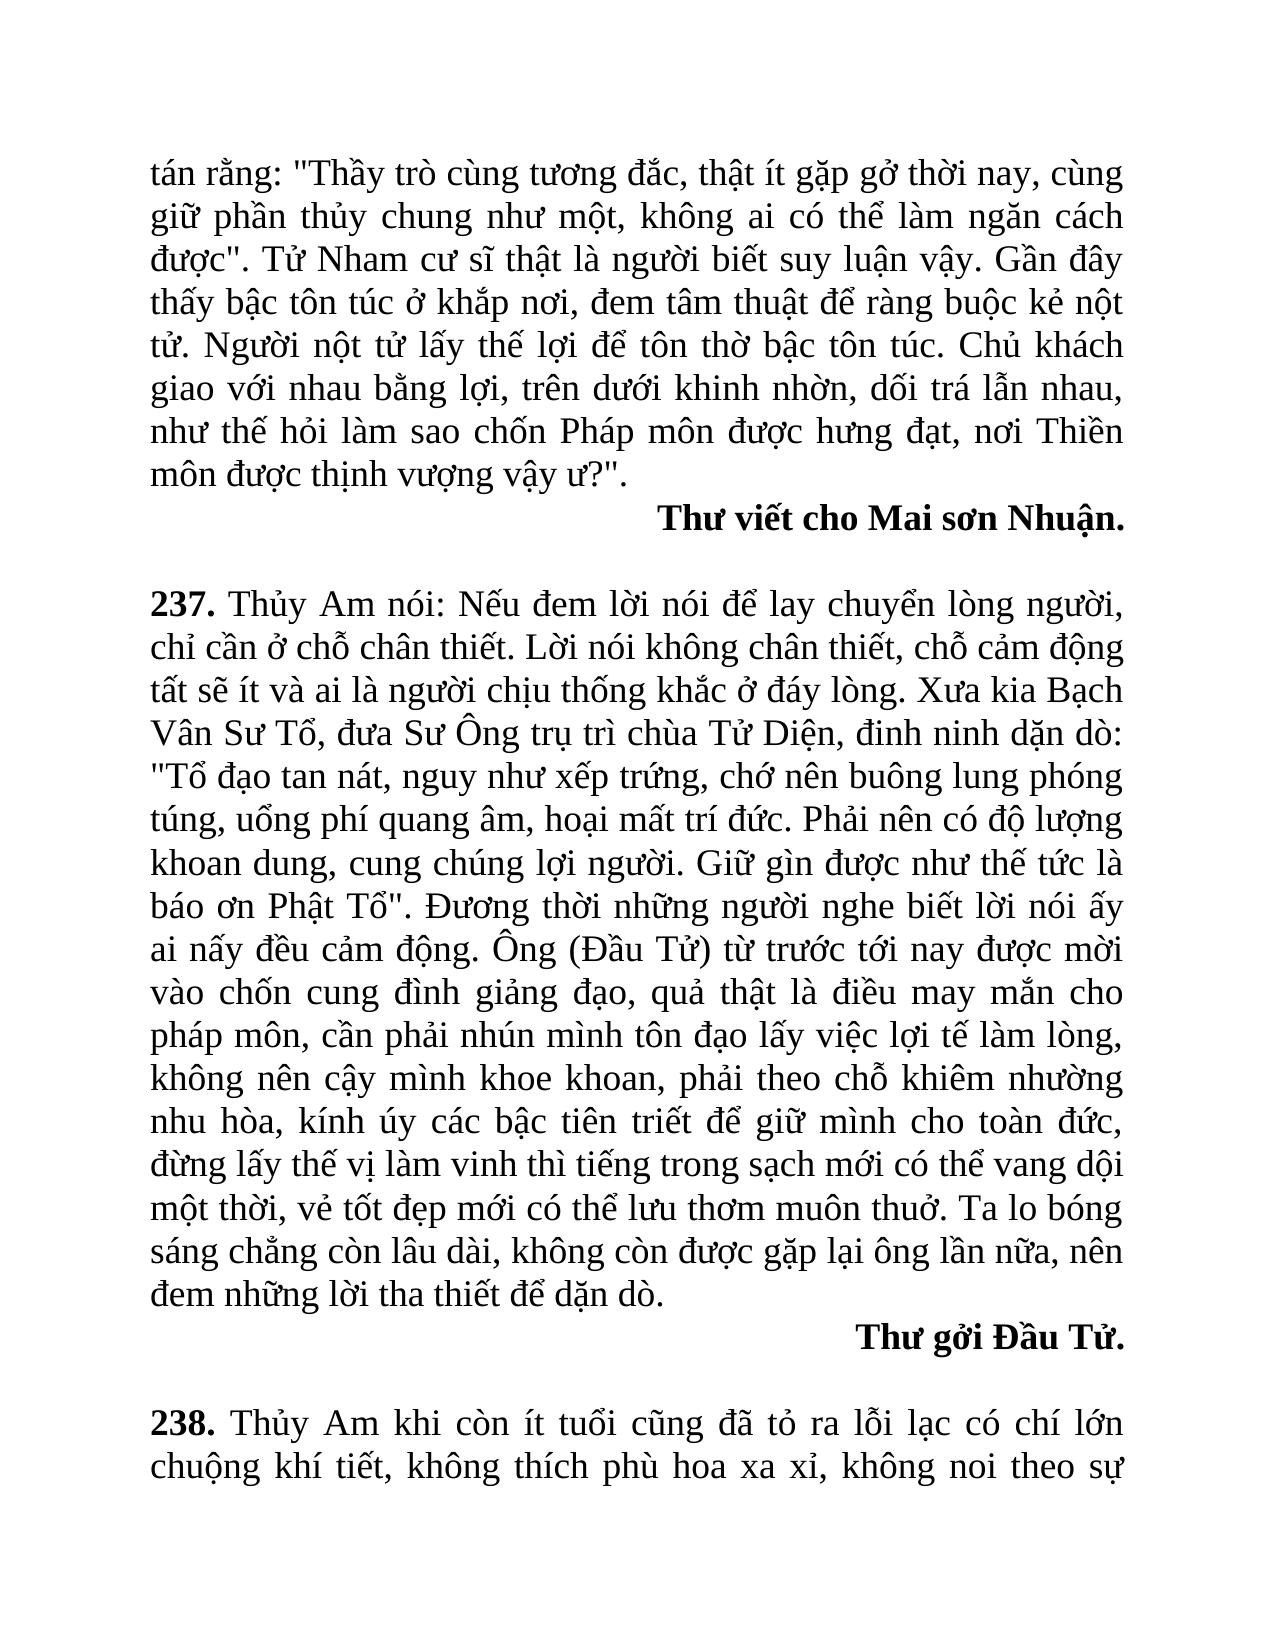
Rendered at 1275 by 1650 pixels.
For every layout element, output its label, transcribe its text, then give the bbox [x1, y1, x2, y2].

text 237. Thủy Am nói: Nếu đem lời nói để lay chuyển lòng người, chỉ cần ở chỗ chân thiết. Lời nói không chân thiết, chỗ cảm động tất sẽ ít và ai là người chịu thống khắc ở đáy lòng. Xưa kia Bạch Vân Sư Tổ, đưa Sư Ông trụ trì chùa Tử Diện, đinh ninh dặn dò: "Tổ đạo tan nát, nguy như xếp trứng, chớ nên buông lung phóng túng, uổng phí quang âm, hoại mất trí đức. Phải nên có độ lượng khoan dung, cung chúng lợi người. Giữ gìn được như thế tức là báo ơn Phật Tổ". Ðương thời những người nghe biết lời nói ấy ai nấy đều cảm động. Ông (Ðầu Tử) từ trước tới nay được mời vào chốn cung đình giảng đạo, quả thật là điều may mắn cho pháp môn, cần phải nhún mình tôn đạo lấy việc lợi tế làm lòng, không nên cậy mình khoe khoan, phải theo chỗ khiêm nhường nhu hòa, kính úy các bậc tiên triết để giữ mình cho toàn đức, đừng lấy thế vị làm vinh thì tiếng trong sạch mới có thể vang dội một thời, vẻ tốt đẹp mới có thể lưu thơm muôn thuở. Ta lo bóng sáng chẳng còn lâu dài, không còn được gặp lại ông lần nữa, nên đem những lời tha thiết để dặn dò. [150, 581, 1125, 1314]
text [150, 1401, 1125, 1487]
text Thư viết cho Mai sơn Nhuận. [150, 495, 1125, 538]
text Thư gởi Ðầu Tử. [150, 1314, 1125, 1357]
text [150, 150, 1125, 495]
